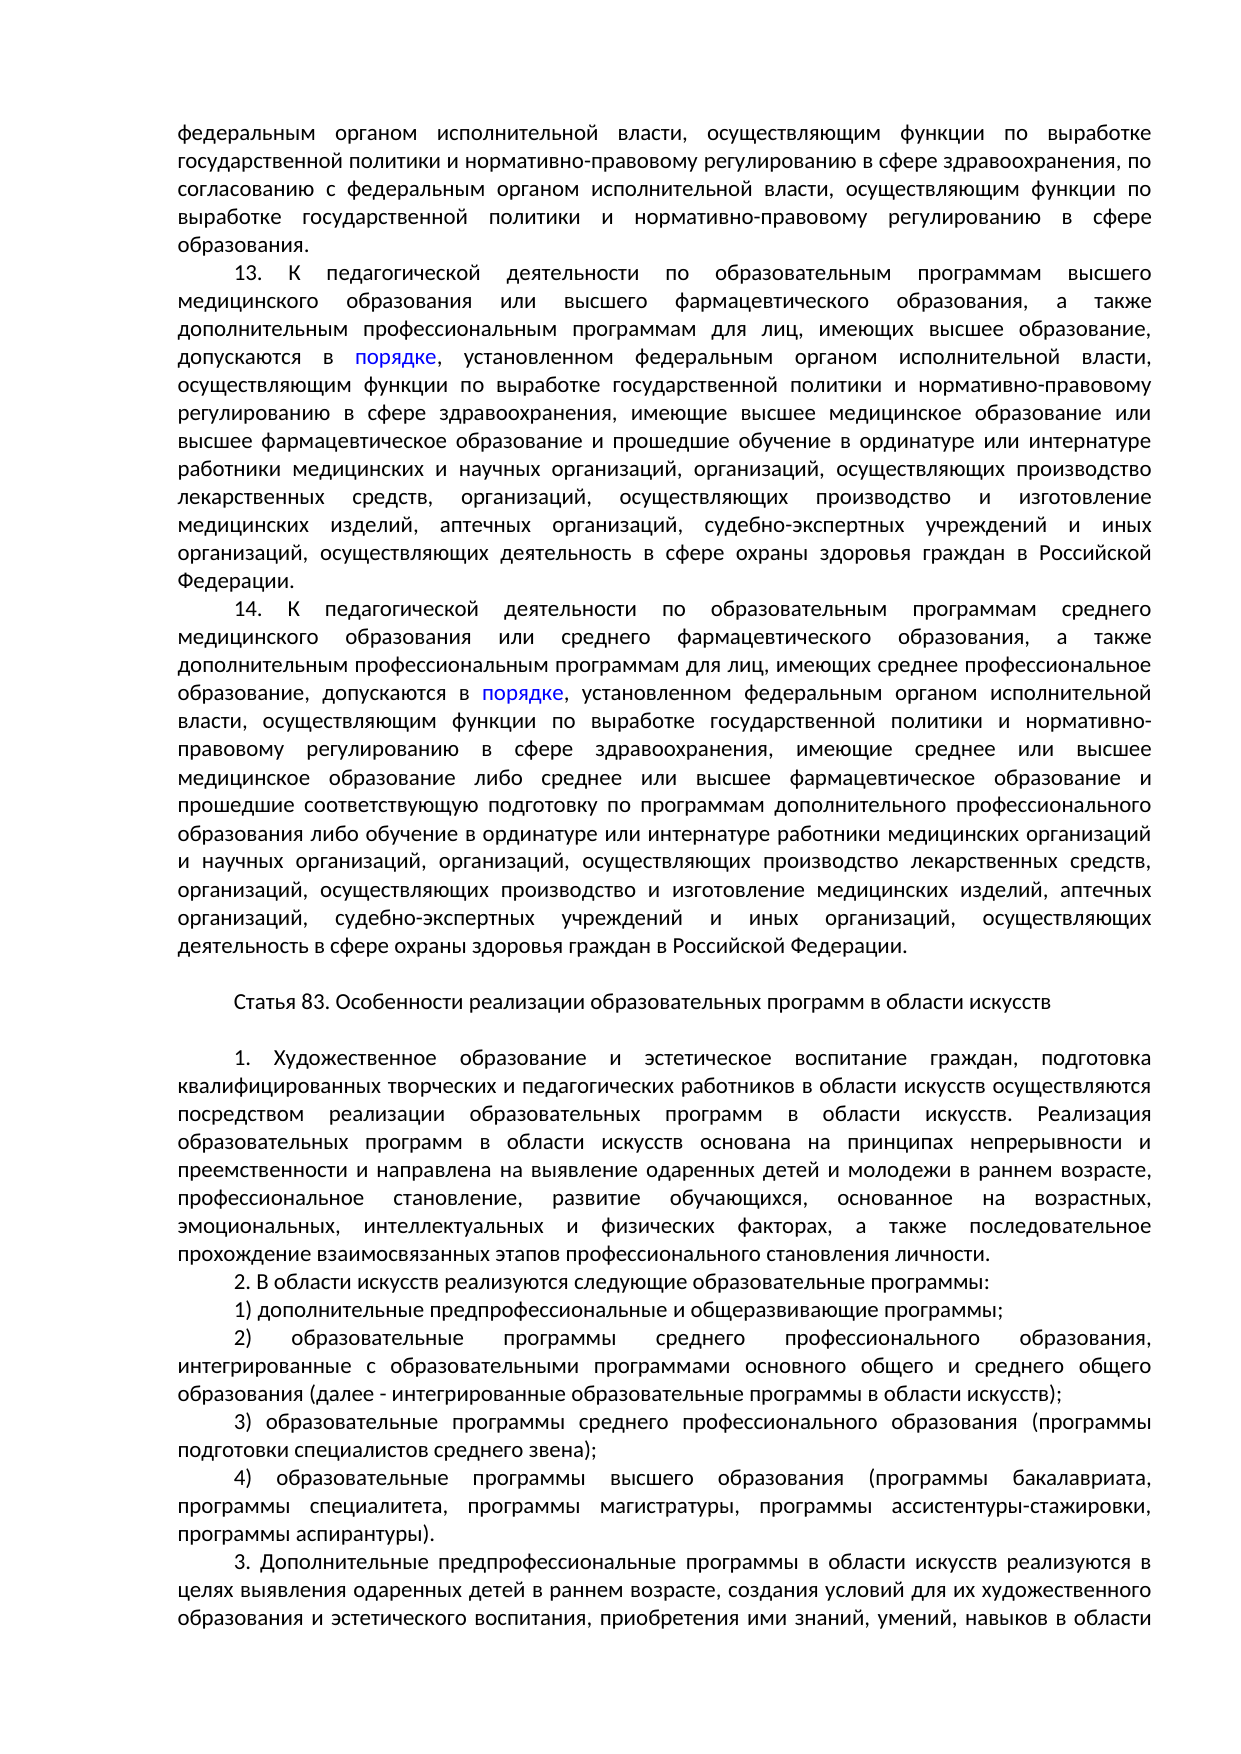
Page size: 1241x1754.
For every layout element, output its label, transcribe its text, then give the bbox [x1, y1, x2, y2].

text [177, 1547, 1152, 1631]
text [177, 118, 1152, 258]
text 1) дополнительные предпрофессиональные и общеразвивающие программы; [177, 1295, 1152, 1323]
text 4) образовательные программы высшего образования (программы бакалавриата, программы специалитета, программы магистратуры, программы ассистентуры-стажировки, программы аспирантуры). [177, 1463, 1152, 1547]
text 14. К педагогической деятельности по образовательным программам среднего медицинского образования или среднего фармацевтического образования, а также дополнительным профессиональным программам для лиц, имеющих среднее профессиональное образование, допускаются в порядке, установленном федеральным органом исполнительной власти, осуществляющим функции по выработке государственной политики и нормативно-правовому регулированию в сфере здравоохранения, имеющие среднее или высшее медицинское образование либо среднее или высшее фармацевтическое образование и прошедшие соответствующую подготовку по программам дополнительного профессионального образования либо обучение в ординатуре или интернатуре работники медицинских организаций и научных организаций, организаций, осуществляющих производство лекарственных средств, организаций, осуществляющих производство и изготовление медицинских изделий, аптечных организаций, судебно-экспертных учреждений и иных организаций, осуществляющих деятельность в сфере охраны здоровья граждан в Российской Федерации. [177, 594, 1152, 959]
text 2) образовательные программы среднего профессионального образования, интегрированные с образовательными программами основного общего и среднего общего образования (далее - интегрированные образовательные программы в области искусств); [177, 1323, 1152, 1407]
text 3) образовательные программы среднего профессионального образования (программы подготовки специалистов среднего звена); [177, 1407, 1152, 1463]
text 1. Художественное образование и эстетическое воспитание граждан, подготовка квалифицированных творческих и педагогических работников в области искусств осуществляются посредством реализации образовательных программ в области искусств. Реализация образовательных программ в области искусств основана на принципах непрерывности и преемственности и направлена на выявление одаренных детей и молодежи в раннем возрасте, профессиональное становление, развитие обучающихся, основанное на возрастных, эмоциональных, интеллектуальных и физических факторах, а также последовательное прохождение взаимосвязанных этапов профессионального становления личности. [177, 1043, 1152, 1267]
text 13. К педагогической деятельности по образовательным программам высшего медицинского образования или высшего фармацевтического образования, а также дополнительным профессиональным программам для лиц, имеющих высшее образование, допускаются в порядке, установленном федеральным органом исполнительной власти, осуществляющим функции по выработке государственной политики и нормативно-правовому регулированию в сфере здравоохранения, имеющие высшее медицинское образование или высшее фармацевтическое образование и прошедшие обучение в ординатуре или интернатуре работники медицинских и научных организаций, организаций, осуществляющих производство лекарственных средств, организаций, осуществляющих производство и изготовление медицинских изделий, аптечных организаций, судебно-экспертных учреждений и иных организаций, осуществляющих деятельность в сфере охраны здоровья граждан в Российской Федерации. [177, 258, 1152, 594]
text Статья 83. Особенности реализации образовательных программ в области искусств [177, 987, 1152, 1015]
text 2. В области искусств реализуются следующие образовательные программы: [177, 1267, 1152, 1295]
